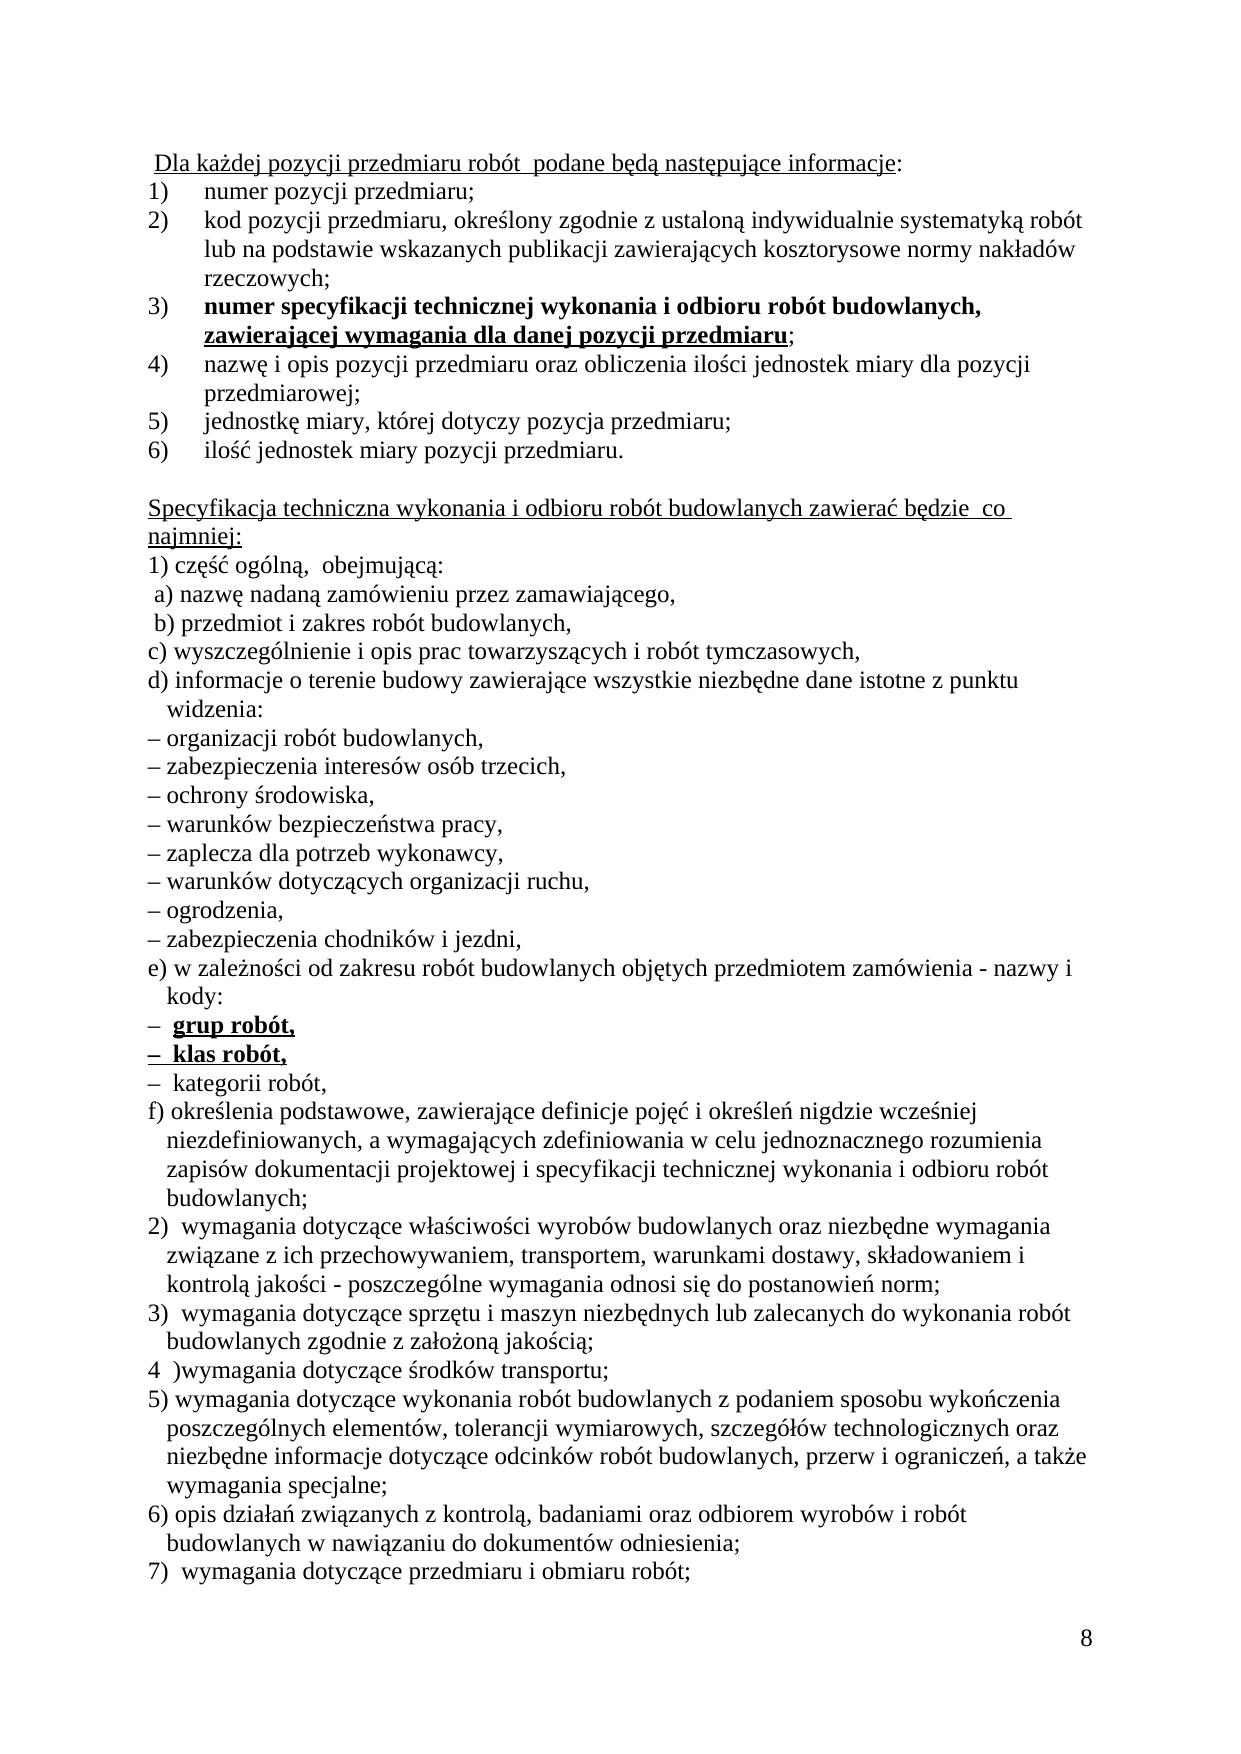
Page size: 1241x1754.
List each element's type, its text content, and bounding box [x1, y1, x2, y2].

text Specyfikacja techniczna wykonania i odbioru robót budowlanych zawierać będzie co najmniej: [148, 493, 1093, 550]
list – zabezpieczenia chodników i jezdni, [148, 924, 1093, 953]
list – ochrony środowiska, [148, 780, 1093, 809]
list numer pozycji przedmiaru; [148, 176, 1093, 205]
list 4 )wymagania dotyczące środków transportu; [148, 1355, 1093, 1384]
list 5) wymagania dotyczące wykonania robót budowlanych z podaniem sposobu wykończenia poszczególnych elementów, tolerancji wymiarowych, szczegółów technologicznych oraz niezbędne informacje dotyczące odcinków robót budowlanych, przerw i ograniczeń, a także wymagania specjalne; [148, 1384, 1093, 1499]
list c) wyszczególnienie i opis prac towarzyszących i robót tymczasowych, [148, 636, 1093, 665]
list kod pozycji przedmiaru, określony zgodnie z ustaloną indywidualnie systematyką robót lub na podstawie wskazanych publikacji zawierających kosztorysowe normy nakładów rzeczowych; [148, 205, 1093, 291]
list e) w zależności od zakresu robót budowlanych objętych przedmiotem zamówienia - nazwy i kody: [148, 953, 1093, 1010]
list numer specyfikacji technicznej wykonania i odbioru robót budowlanych, zawierającej wymagania dla danej pozycji przedmiaru; [148, 291, 1093, 349]
list jednostkę miary, której dotyczy pozycja przedmiaru; [148, 406, 1093, 435]
list – ogrodzenia, [148, 895, 1093, 924]
list – kategorii robót, [148, 1068, 1093, 1096]
text a) nazwę nadaną zamówieniu przez zamawiającego, [148, 579, 1093, 608]
list – warunków bezpieczeństwa pracy, [148, 809, 1093, 838]
list – organizacji robót budowlanych, [148, 723, 1093, 751]
list – klas robót, [148, 1039, 1093, 1068]
list 2) wymagania dotyczące właściwości wyrobów budowlanych oraz niezbędne wymagania związane z ich przechowywaniem, transportem, warunkami dostawy, składowaniem i kontrolą jakości - poszczególne wymagania odnosi się do postanowień norm; [148, 1211, 1093, 1298]
list 3) wymagania dotyczące sprzętu i maszyn niezbędnych lub zalecanych do wykonania robót budowlanych zgodnie z założoną jakością; [148, 1298, 1093, 1355]
text Dla każdej pozycji przedmiaru robót podane będą następujące informacje: [148, 148, 1093, 176]
list f) określenia podstawowe, zawierające definicje pojęć i określeń nigdzie wcześniej niezdefiniowanych, a wymagających zdefiniowania w celu jednoznacznego rozumienia zapisów dokumentacji projektowej i specyfikacji technicznej wykonania i odbioru robót budowlanych; [148, 1096, 1093, 1211]
list – zabezpieczenia interesów osób trzecich, [148, 751, 1093, 780]
list nazwę i opis pozycji przedmiaru oraz obliczenia ilości jednostek miary dla pozycji przedmiarowej; [148, 349, 1093, 406]
list d) informacje o terenie budowy zawierające wszystkie niezbędne dane istotne z punktu widzenia: [148, 665, 1093, 723]
list – warunków dotyczących organizacji ruchu, [148, 866, 1093, 895]
list ilość jednostek miary pozycji przedmiaru. [148, 435, 1093, 464]
list – grup robót, [148, 1010, 1093, 1039]
text 1) część ogólną, obejmującą: [148, 550, 1093, 579]
list – zaplecza dla potrzeb wykonawcy, [148, 838, 1093, 866]
list 6) opis działań związanych z kontrolą, badaniami oraz odbiorem wyrobów i robót budowlanych w nawiązaniu do dokumentów odniesienia; [148, 1499, 1093, 1556]
text b) przedmiot i zakres robót budowlanych, [148, 608, 1093, 636]
list 7) wymagania dotyczące przedmiaru i obmiaru robót; [148, 1556, 1093, 1585]
